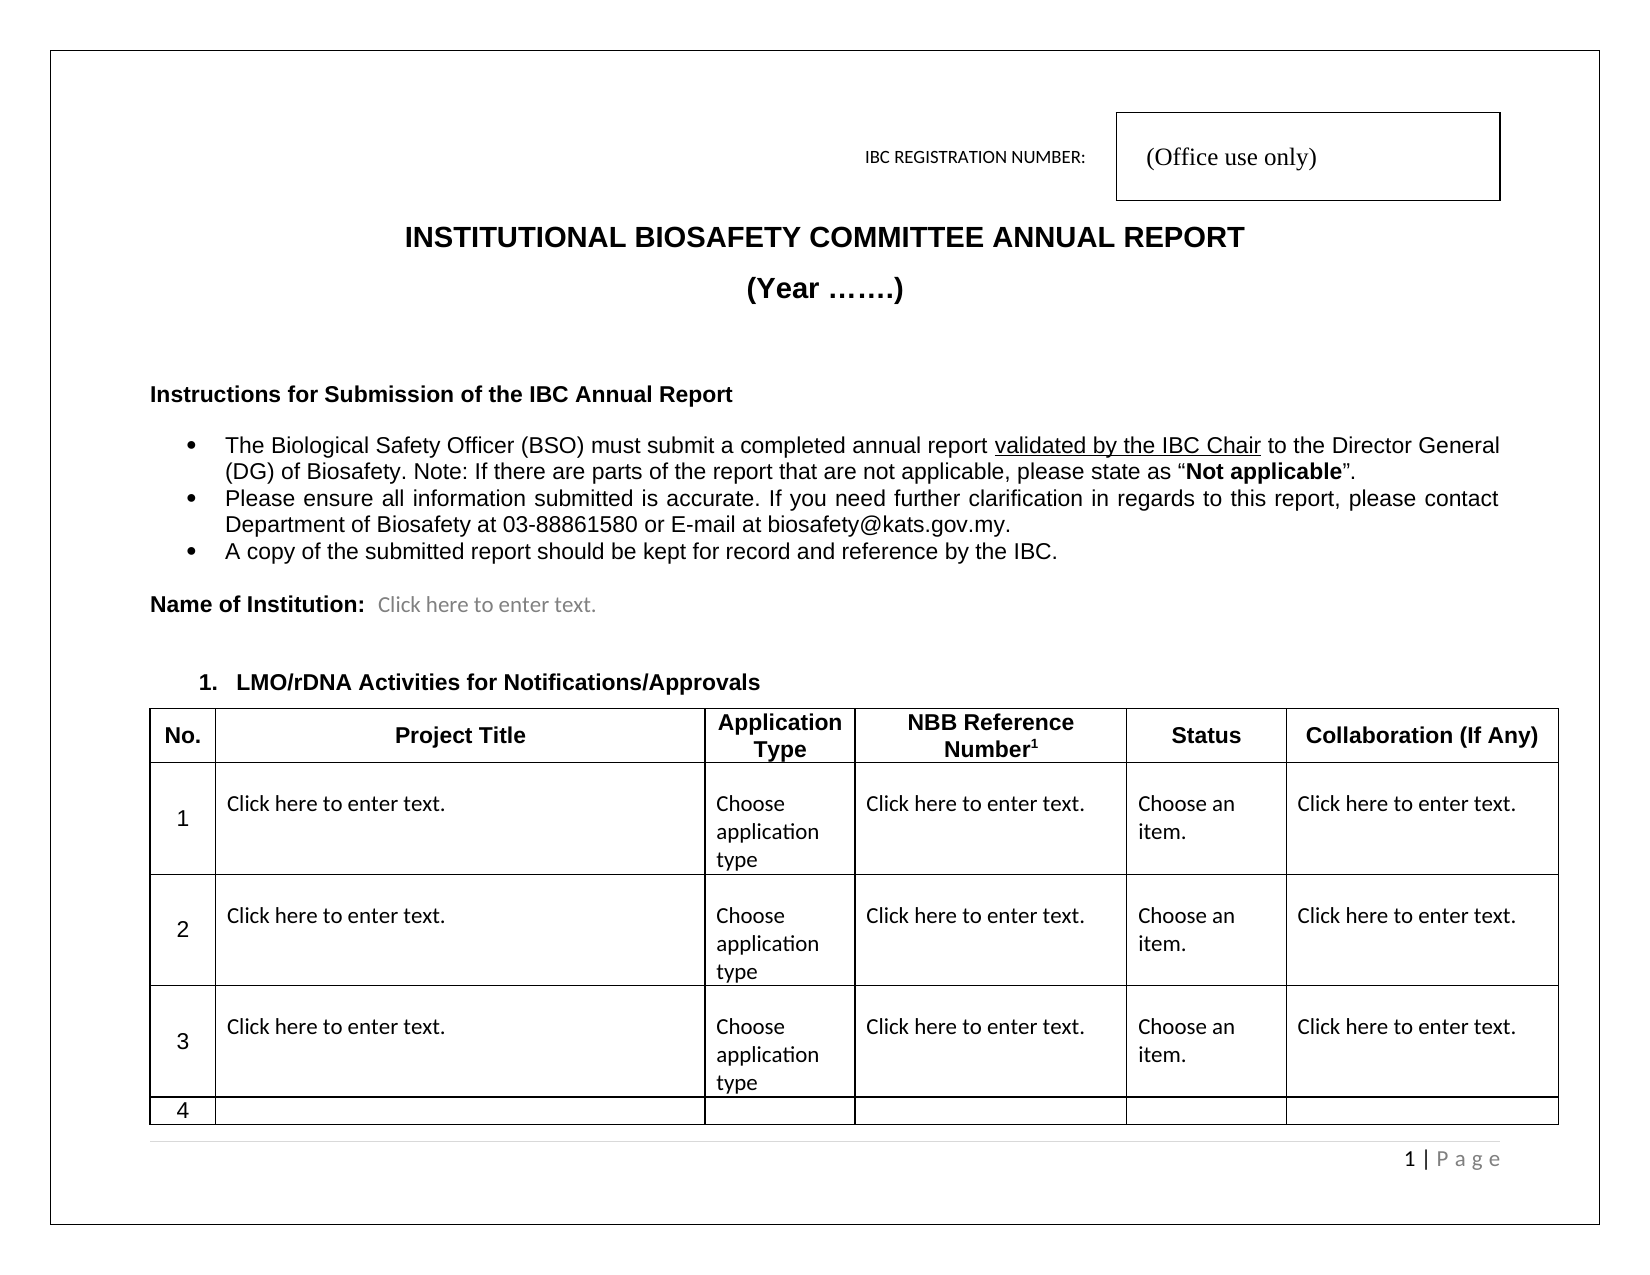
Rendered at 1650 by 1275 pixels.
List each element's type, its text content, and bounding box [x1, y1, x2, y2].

table_cell [706, 986, 854, 1096]
table_cell Status [1127, 709, 1286, 762]
table_cell [1127, 986, 1286, 1096]
text INSTITUTIONAL BIOSAFETY COMMITTEE ANNUAL REPORT [150, 220, 1500, 253]
table_cell [856, 875, 1126, 985]
table_cell No. [151, 709, 215, 762]
table_cell [216, 875, 704, 985]
table_header LMO/rDNA Activities for Notifications/Approvals [150, 669, 1558, 708]
table_cell [1287, 1098, 1558, 1124]
table_cell [706, 875, 854, 985]
table_cell 2 [151, 875, 215, 985]
table_cell 3 [151, 986, 215, 1096]
table_cell [1287, 986, 1558, 1096]
table_cell [1127, 763, 1286, 873]
text Instructions for Submission of the IBC Annual Report [150, 381, 1500, 407]
table_cell [856, 1098, 1126, 1124]
text Name of Institution: [150, 590, 1500, 618]
table_cell NBB Reference Number1 [856, 709, 1126, 762]
table_cell [856, 986, 1126, 1096]
table_cell 1 [151, 763, 215, 873]
table_cell [216, 986, 704, 1096]
list Please ensure all information submitted is accurate. If you need further clarification in regards to this report, please contact Department of Biosafety at 03-88861580 or E-mail at biosafety@kats.gov.my. [187, 485, 1500, 538]
table_cell [1287, 763, 1558, 873]
table_cell Collaboration (If Any) [1287, 709, 1558, 762]
table_cell 4 [151, 1098, 215, 1124]
text (Year …….) [150, 271, 1500, 304]
table_cell Project Title [216, 709, 704, 762]
table_cell [856, 763, 1126, 873]
table_cell [706, 763, 854, 873]
list The Biological Safety Officer (BSO) must submit a completed annual report validated by the IBC Chair to the Director General (DG) of Biosafety. Note: If there are parts of the report that are not applicable, please state as “Not applicable”. [187, 432, 1500, 485]
table_cell [1127, 1098, 1286, 1124]
list A copy of the submitted report should be kept for record and reference by the IBC. [187, 538, 1500, 564]
table_cell [216, 1098, 704, 1124]
table_cell [706, 1098, 854, 1124]
table_cell [216, 763, 704, 873]
table_cell Application Type [706, 709, 854, 762]
table_cell [1127, 875, 1286, 985]
table_cell [1287, 875, 1558, 985]
